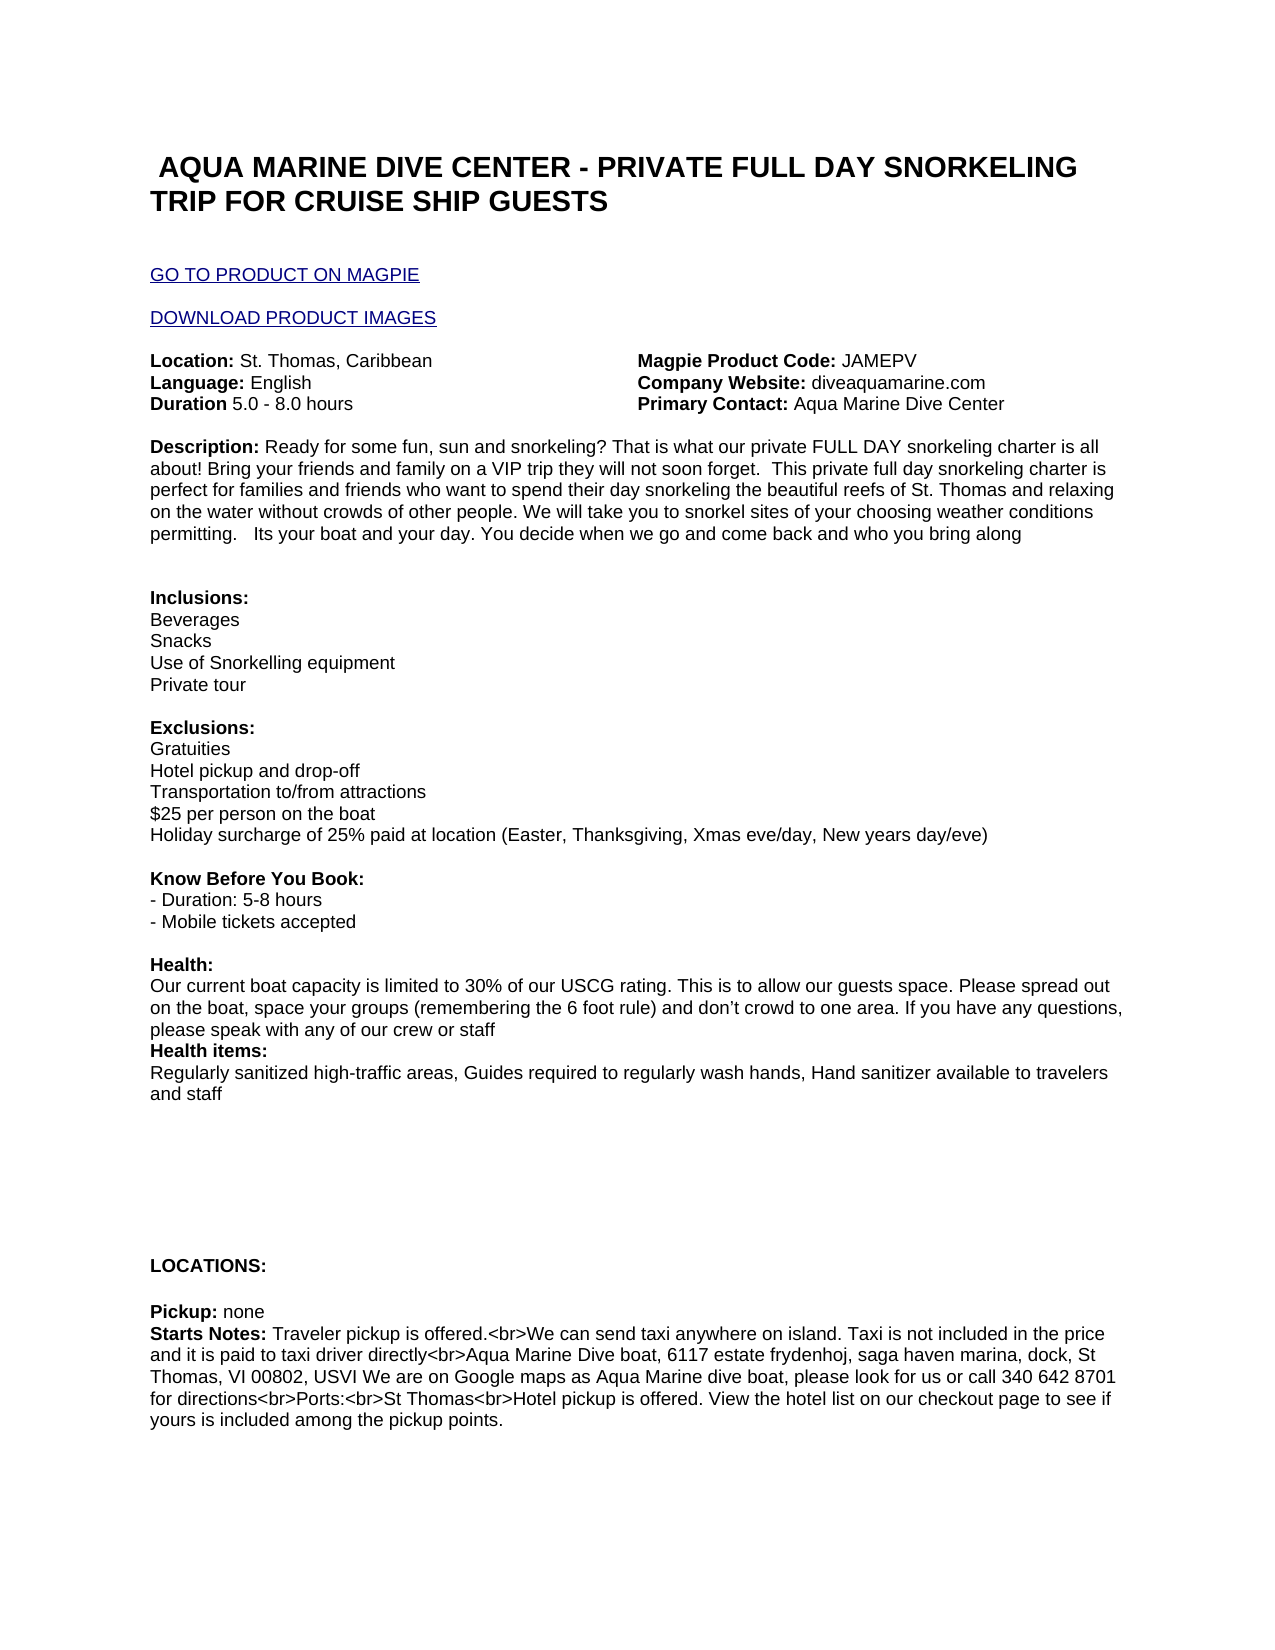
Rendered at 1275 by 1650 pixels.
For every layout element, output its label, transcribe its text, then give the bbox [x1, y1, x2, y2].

text Starts Notes: Traveler pickup is offered.<br>We can send taxi anywhere on island. Taxi is not included in the price and it is paid to taxi driver directly<br>Aqua Marine Dive boat, 6117 estate frydenhoj, saga haven marina, dock, St Thomas, VI 00802, USVI We are on Google maps as Aqua Marine dive boat, please look for us or call 340 642 8701 for directions<br>Ports:<br>St Thomas<br>Hotel pickup is offered. View the hotel list on our checkout page to see if yours is included among the pickup points. [150, 1323, 1125, 1431]
text $25 per person on the boat [150, 803, 1125, 824]
text Know Before You Book: [150, 867, 1125, 889]
text Snacks [150, 630, 1125, 652]
text GO TO PRODUCT ON MAGPIE [150, 264, 1125, 285]
table_header Location: St. Thomas, Caribbean Language: English Duration 5.0 - 8.0 hours [139, 350, 626, 414]
text Holiday surcharge of 25% paid at location (Easter, Thanksgiving, Xmas eve/day, New years day/eve) [150, 824, 1125, 846]
text Our current boat capacity is limited to 30% of our USCG rating. This is to allow our guests space. Please spread out on the boat, space your groups (remembering the 6 foot rule) and don’t crowd to one area. If you have any questions, please speak with any of our crew or staff [150, 975, 1125, 1040]
text - Mobile tickets accepted [150, 911, 1125, 932]
text - Duration: 5-8 hours [150, 889, 1125, 911]
text DOWNLOAD PRODUCT IMAGES [150, 307, 1125, 328]
text Use of Snorkelling equipment [150, 652, 1125, 673]
subtitle Locations: [150, 1255, 1125, 1276]
text Description: Ready for some fun, sun and snorkeling? That is what our private FULL DAY snorkeling charter is all about! Bring your friends and family on a VIP trip they will not soon forget. This private full day snorkeling charter is perfect for families and friends who want to spend their day snorkeling the beautiful reefs of St. Thomas and relaxing on the water without crowds of other people. We will take you to snorkel sites of your choosing weather conditions permitting. Its your boat and your day. You decide when we go and come back and who you bring along [150, 436, 1125, 544]
text Beverages [150, 609, 1125, 630]
text Private tour [150, 673, 1125, 695]
text Inclusions: [150, 587, 1125, 609]
text Exclusions: [150, 716, 1125, 738]
text Health items: [150, 1040, 1125, 1061]
text Regularly sanitized high-traffic areas, Guides required to regularly wash hands, Hand sanitizer available to travelers and staff [150, 1061, 1125, 1104]
text Pickup: none [150, 1301, 1125, 1323]
subtitle Aqua Marine Dive Center - Private Full Day Snorkeling Trip for Cruise Ship Guests [150, 150, 1125, 217]
text Transportation to/from attractions [150, 781, 1125, 803]
text Health: [150, 954, 1125, 975]
text Gratuities [150, 738, 1125, 759]
text Hotel pickup and drop-off [150, 759, 1125, 781]
table_header Magpie Product Code: JAMEPV Company Website: diveaquamarine.com Primary Contact: Aqua Marine Dive Center [626, 350, 1114, 414]
